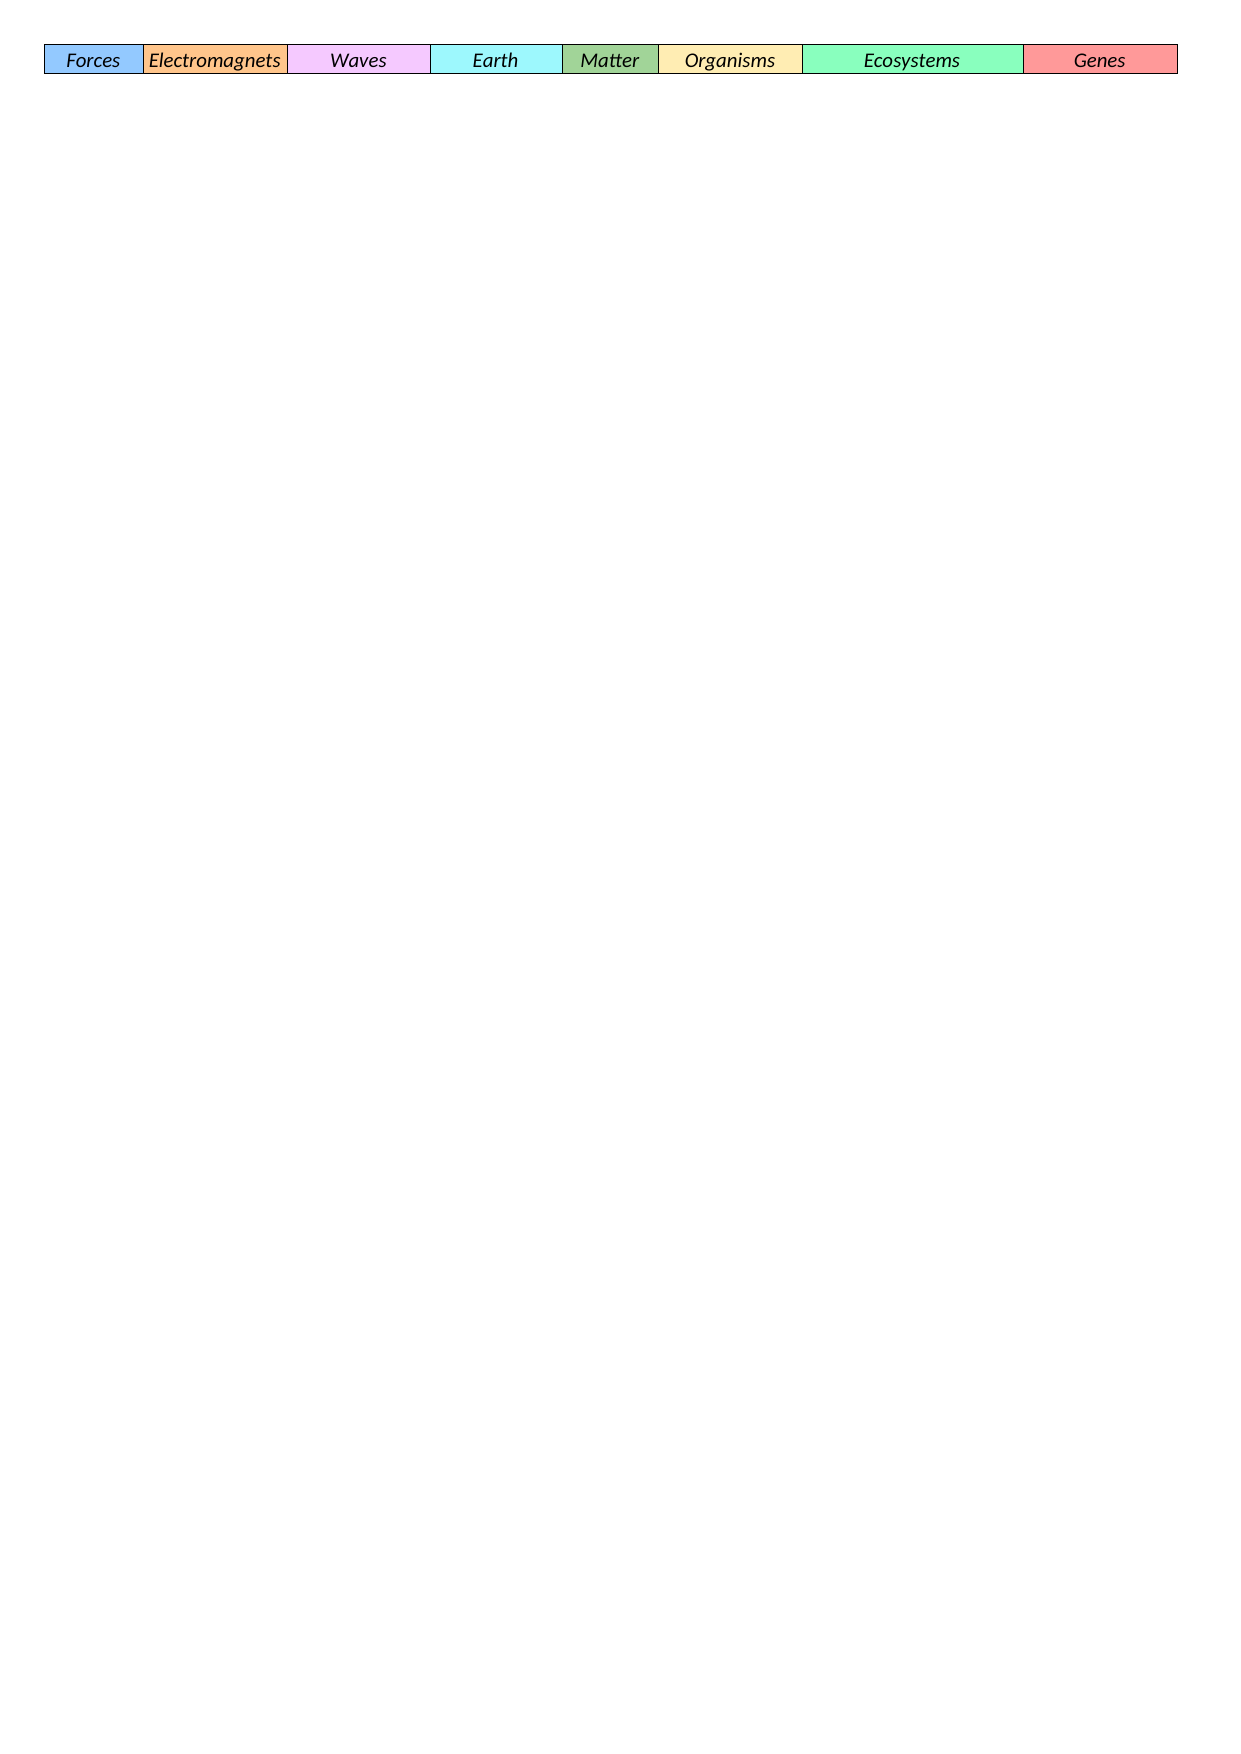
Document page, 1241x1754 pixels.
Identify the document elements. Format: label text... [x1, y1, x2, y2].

table_cell Earth [431, 45, 562, 73]
table_cell Organisms [659, 45, 802, 73]
table_cell Forces [45, 45, 143, 73]
table_cell Waves [288, 45, 430, 73]
table_cell Ecosystems [803, 45, 1023, 73]
table_cell Electromagnets [144, 45, 287, 73]
table_cell Genes [1024, 45, 1177, 73]
table_cell Matter [563, 45, 658, 73]
